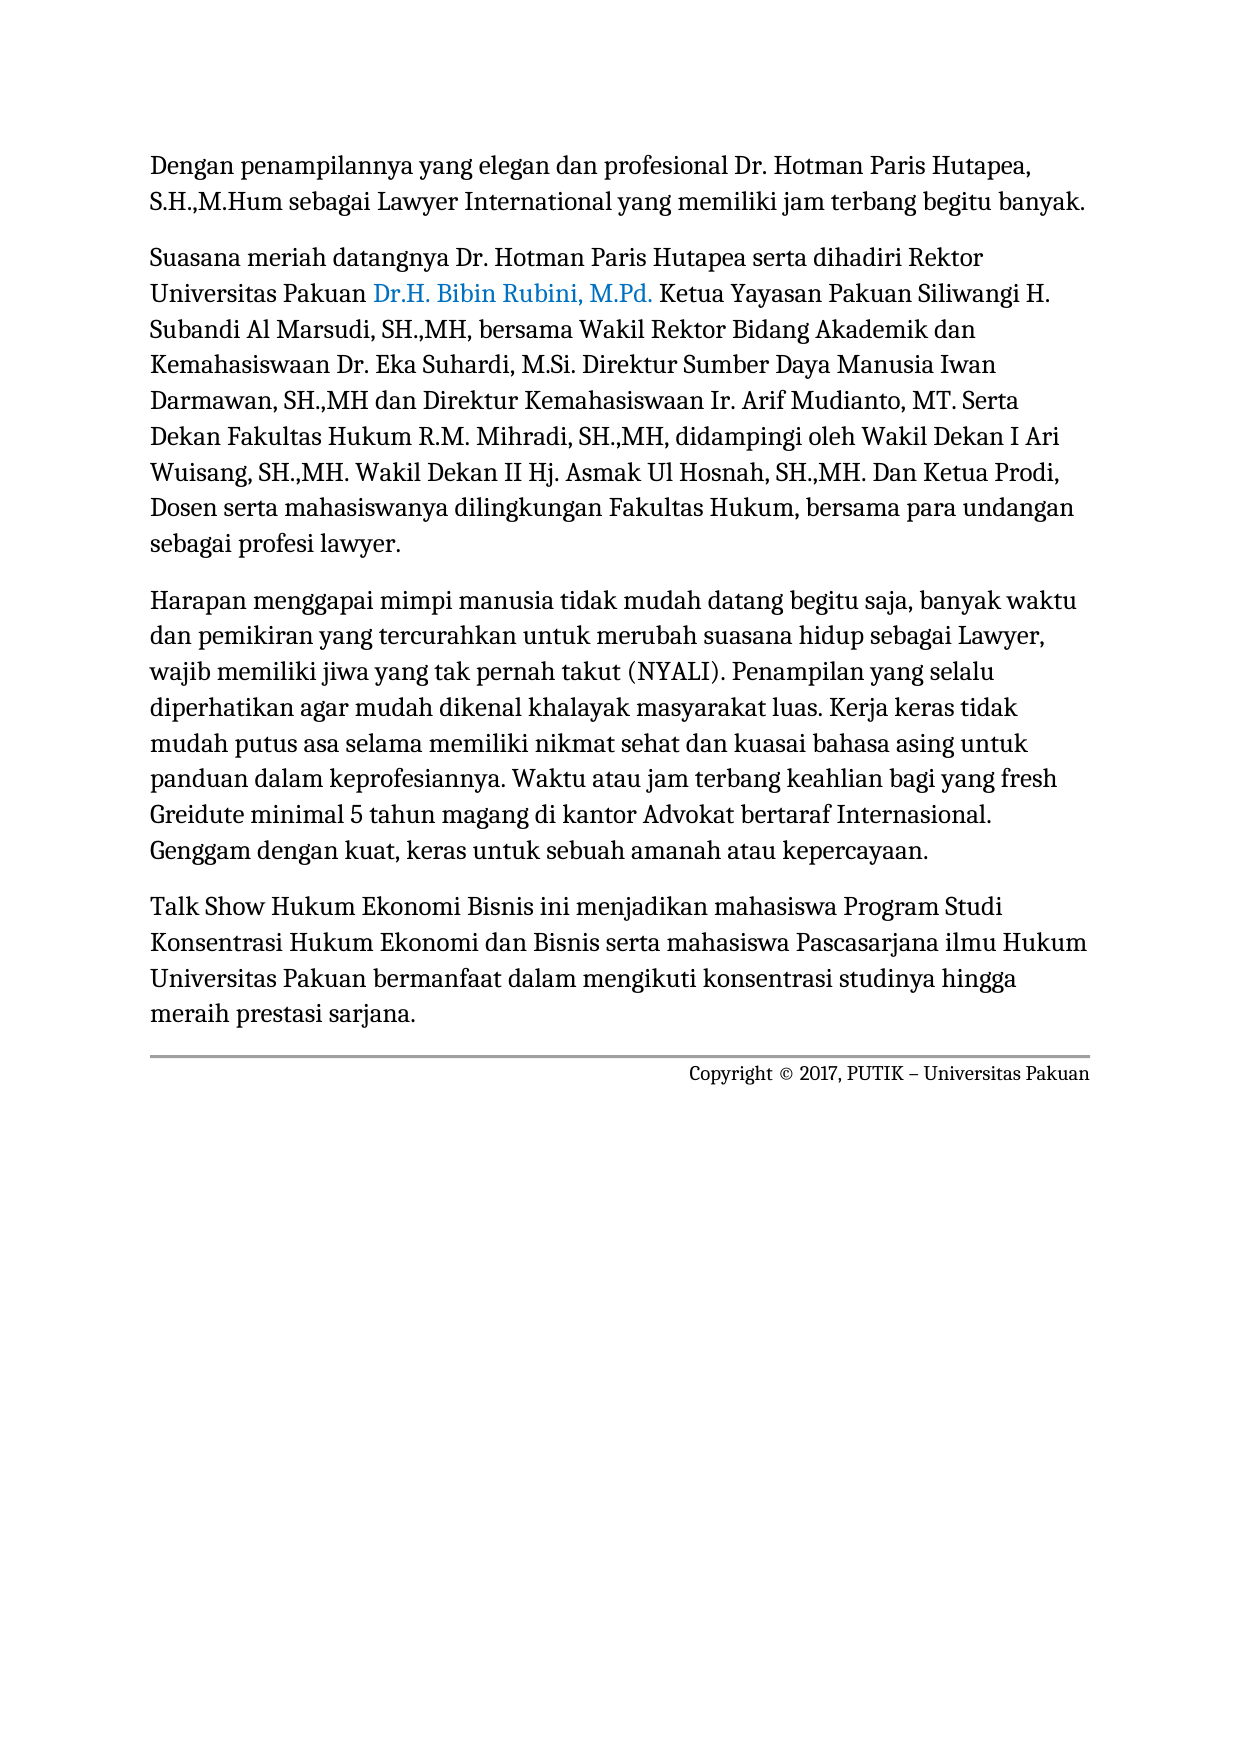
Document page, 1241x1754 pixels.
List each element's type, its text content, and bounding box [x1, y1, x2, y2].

text Harapan menggapai mimpi manusia tidak mudah datang begitu saja, banyak waktu dan pemikiran yang tercurahkan untuk merubah suasana hidup sebagai Lawyer, wajib memiliki jiwa yang tak pernah takut (NYALI). Penampilan yang selalu diperhatikan agar mudah dikenal khalayak masyarakat luas. Kerja keras tidak mudah putus asa selama memiliki nikmat sehat dan kuasai bahasa asing untuk panduan dalam keprofesiannya. Waktu atau jam terbang keahlian bagi yang fresh Greidute minimal 5 tahun magang di kantor Advokat bertaraf Internasional. Genggam dengan kuat, keras untuk sebuah amanah atau kepercayaan. [150, 585, 1090, 866]
text Talk Show Hukum Ekonomi Bisnis ini menjadikan mahasiswa Program Studi Konsentrasi Hukum Ekonomi dan Bisnis serta mahasiswa Pascasarjana ilmu Hukum Universitas Pakuan bermanfaat dalam mengikuti konsentrasi studinya hingga meraih prestasi sarjana. [150, 891, 1090, 1030]
text Dengan penampilannya yang elegan dan profesional Dr. Hotman Paris Hutapea, S.H.,M.Hum sebagai Lawyer International yang memiliki jam terbang begitu banyak. [150, 150, 1090, 217]
text Suasana meriah datangnya Dr. Hotman Paris Hutapea serta dihadiri Rektor Universitas Pakuan Dr.H. Bibin Rubini, M.Pd. Ketua Yayasan Pakuan Siliwangi H. Subandi Al Marsudi, SH.,MH, bersama Wakil Rektor Bidang Akademik dan Kemahasiswaan Dr. Eka Suhardi, M.Si. Direktur Sumber Daya Manusia Iwan Darmawan, SH.,MH dan Direktur Kemahasiswaan Ir. Arif Mudianto, MT. Serta Dekan Fakultas Hukum R.M. Mihradi, SH.,MH, didampingi oleh Wakil Dekan I Ari Wuisang, SH.,MH. Wakil Dekan II Hj. Asmak Ul Hosnah, SH.,MH. Dan Ketua Prodi, Dosen serta mahasiswanya dilingkungan Fakultas Hukum, bersama para undangan sebagai profesi lawyer. [150, 242, 1090, 559]
text Copyright © 2017, PUTIK – Universitas Pakuan [150, 1059, 1090, 1086]
